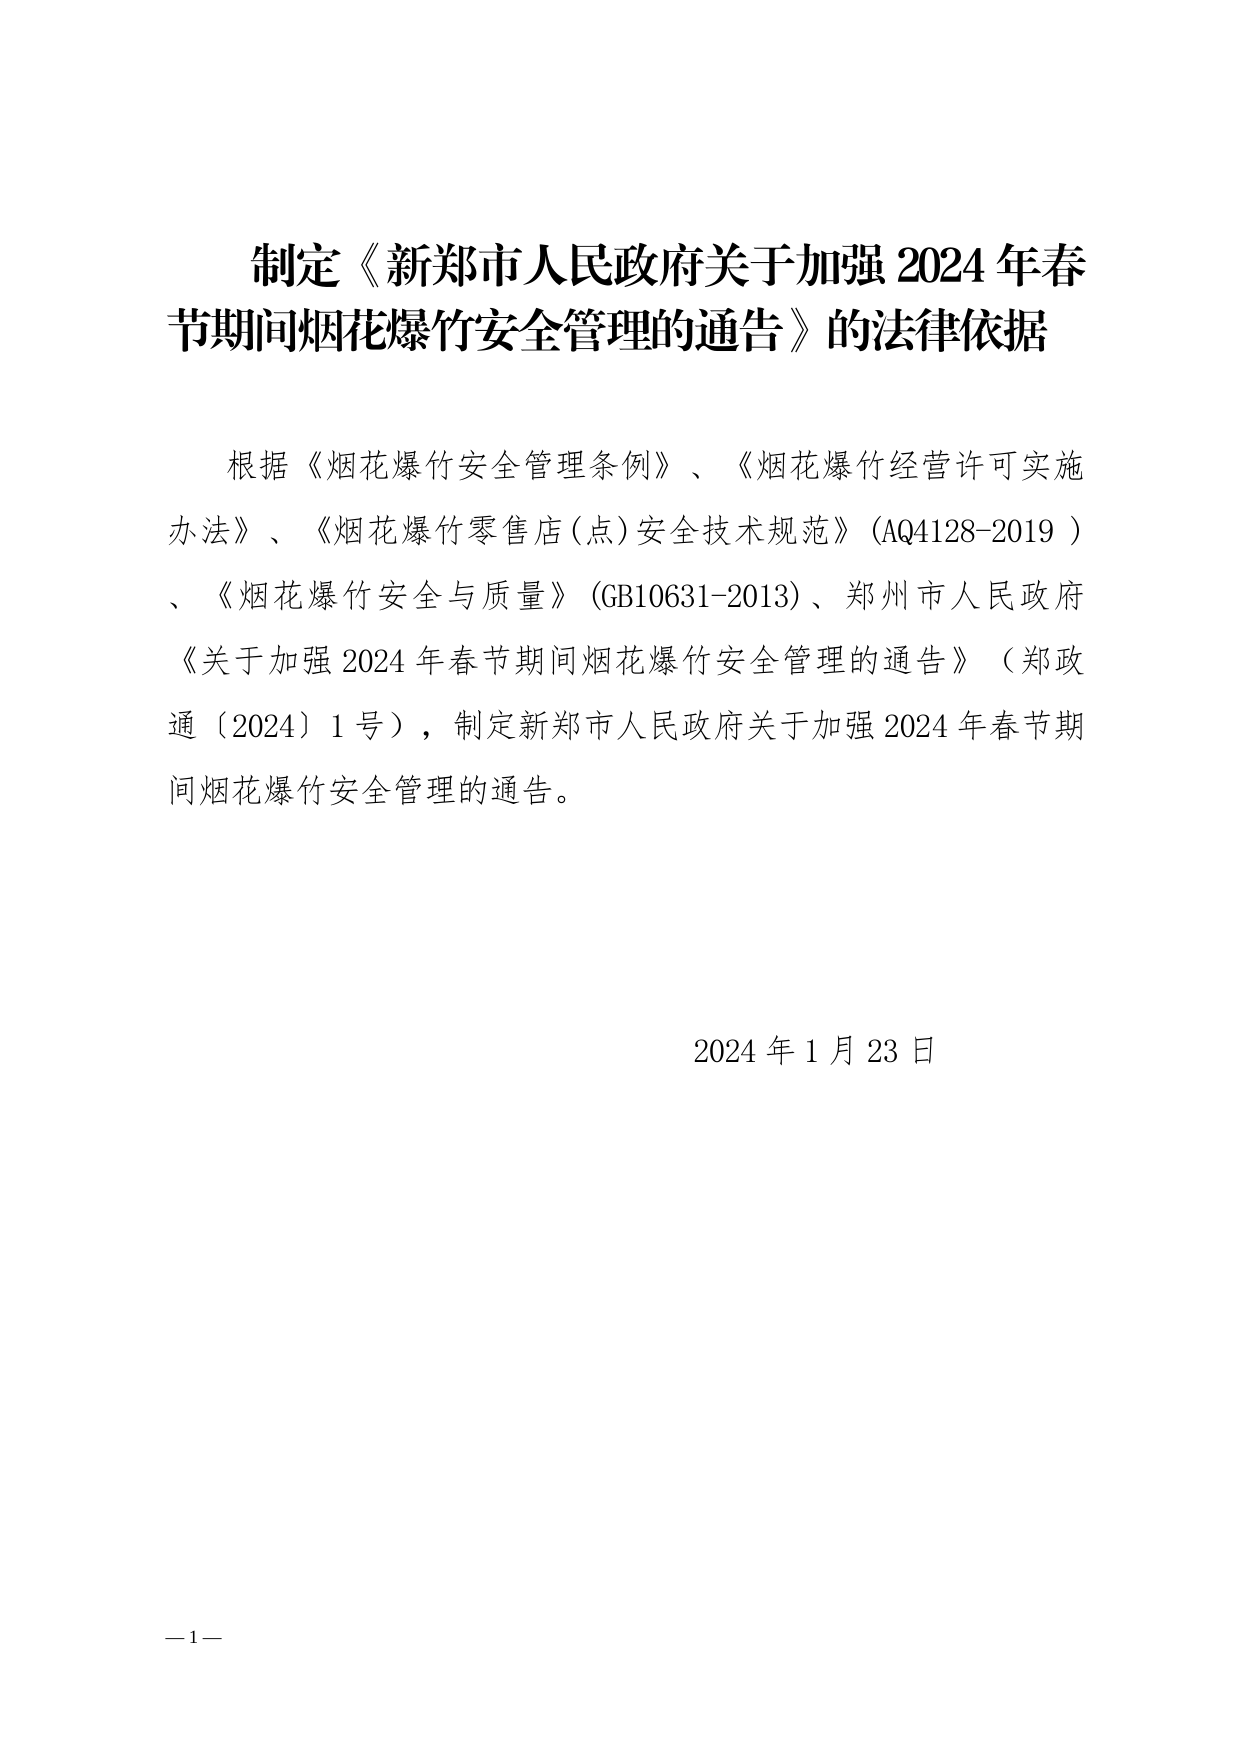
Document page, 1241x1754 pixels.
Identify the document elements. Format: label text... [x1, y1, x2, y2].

text 根据《烟花爆竹安全管理条例》、《烟花爆竹经营许可实施办法》、《烟花爆竹零售店(点)安全技术规范》(AQ4128-2019 ) 、《烟花爆竹安全与质量》(GB10631-2013)、郑州市人民政府《关于加强2024年春节期间烟花爆竹安全管理的通告》（郑政通〔2024〕1号），制定新郑市人民政府关于加强2024年春节期间烟花爆竹安全管理的通告。 [165, 431, 1087, 821]
text 2024年1月23日 [559, 1016, 1087, 1081]
text 制定《新郑市人民政府关于加强2024年春节期间烟花爆竹安全管理的通告》的法律依据 [165, 236, 1087, 366]
